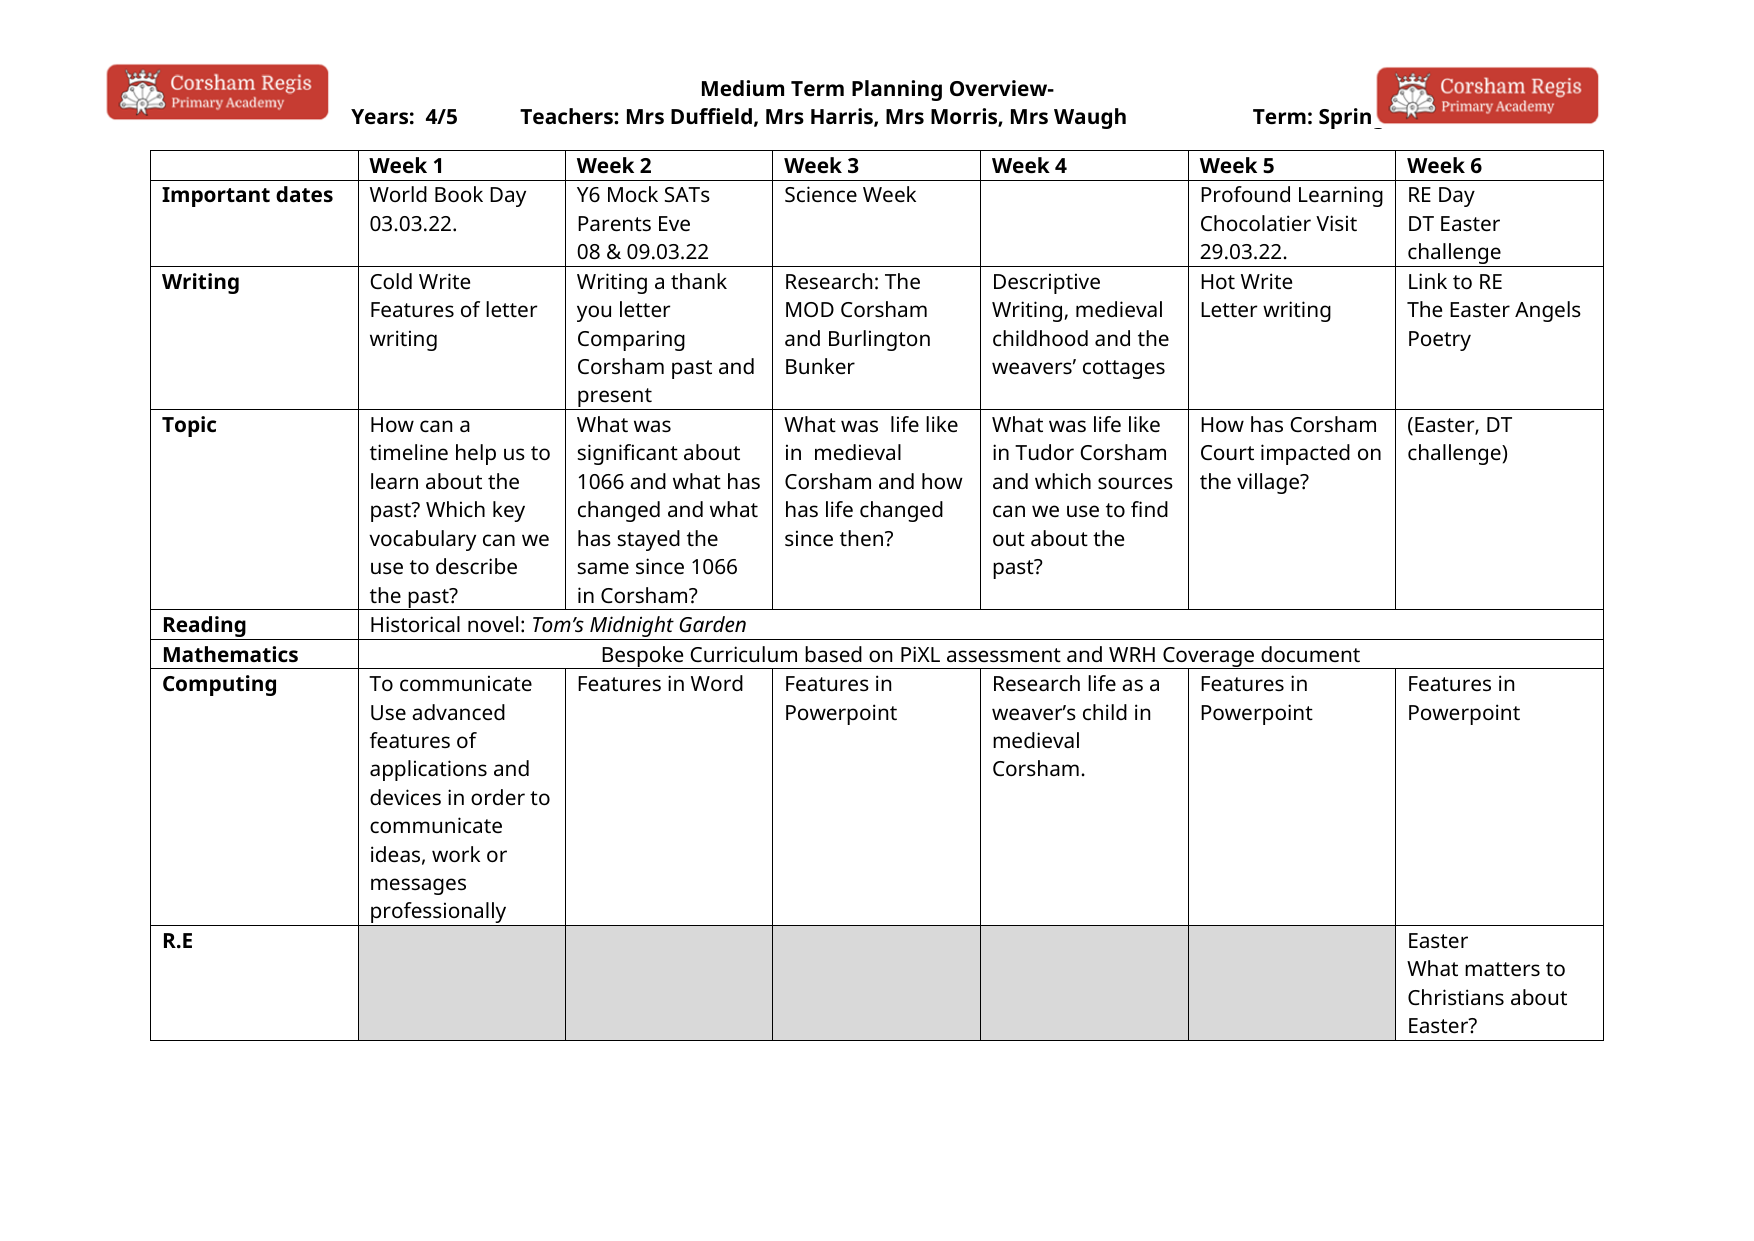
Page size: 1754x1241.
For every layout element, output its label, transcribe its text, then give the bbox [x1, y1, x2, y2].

table_cell Link to RE The Easter Angels Poetry [1396, 267, 1603, 409]
table_cell Cold Write Features of letter writing [359, 267, 565, 409]
table_cell Reading [151, 610, 358, 639]
table_cell Bespoke Curriculum based on PiXL assessment and WRH Coverage document [359, 640, 1603, 668]
table_cell What was life like in medieval Corsham and how has life changed since then? [773, 410, 980, 609]
table_cell Historical novel: Tom’s Midnight Garden [359, 610, 1603, 639]
table_header Week 1 [359, 151, 565, 179]
table_cell What was significant about 1066 and what has changed and what has stayed the same since 1066 in Corsham? [566, 410, 772, 609]
table_header Week 2 [566, 151, 772, 179]
table_header [151, 151, 358, 179]
table_cell [773, 926, 980, 1040]
table_cell To communicate Use advanced features of applications and devices in order to communicate ideas, work or messages professionally [359, 669, 565, 925]
table_cell R.E [151, 926, 358, 1040]
table_cell RE Day DT Easter challenge [1396, 181, 1603, 266]
table_header Week 4 [981, 151, 1188, 179]
table_cell What was life like in Tudor Corsham and which sources can we use to find out about the past? [981, 410, 1188, 609]
table_cell Computing [151, 669, 358, 925]
table_header Week 5 [1189, 151, 1395, 179]
table_cell World Book Day 03.03.22. [359, 181, 565, 266]
table_cell Research: The MOD Corsham and Burlington Bunker [773, 267, 980, 409]
table_cell Easter What matters to Christians about Easter? [1396, 926, 1603, 1040]
picture [1370, 62, 1602, 128]
table_cell [981, 926, 1188, 1040]
table_cell Mathematics [151, 640, 358, 668]
table_cell Research life as a weaver’s child in medieval Corsham. [981, 669, 1188, 925]
table_cell Profound Learning Chocolatier Visit 29.03.22. [1189, 181, 1395, 266]
table_cell How has Corsham Court impacted on the village? [1189, 410, 1395, 609]
picture [100, 58, 332, 124]
table_cell Important dates [151, 181, 358, 266]
table_cell Science Week [773, 181, 980, 266]
table_cell Hot Write Letter writing [1189, 267, 1395, 409]
table_cell [981, 181, 1188, 266]
table_cell Descriptive Writing, medieval childhood and the weavers’ cottages [981, 267, 1188, 409]
table_cell Features in Powerpoint [1189, 669, 1395, 925]
table_cell Features in Powerpoint [1396, 669, 1603, 925]
table_cell Features in Powerpoint [773, 669, 980, 925]
table_cell Writing a thank you letter Comparing Corsham past and present [566, 267, 772, 409]
table_header Week 3 [773, 151, 980, 179]
table_cell How can a timeline help us to learn about the past? Which key vocabulary can we use to describe the past? [359, 410, 565, 609]
table_cell Topic [151, 410, 358, 609]
table_cell [1189, 926, 1395, 1040]
table_cell [566, 926, 772, 1040]
table_header Week 6 [1396, 151, 1603, 179]
table_cell Writing [151, 267, 358, 409]
table_cell Features in Word [566, 669, 772, 925]
table_cell Y6 Mock SATs Parents Eve 08 & 09.03.22 [566, 181, 772, 266]
table_cell (Easter, DT challenge) [1396, 410, 1603, 609]
table_cell [359, 926, 565, 1040]
